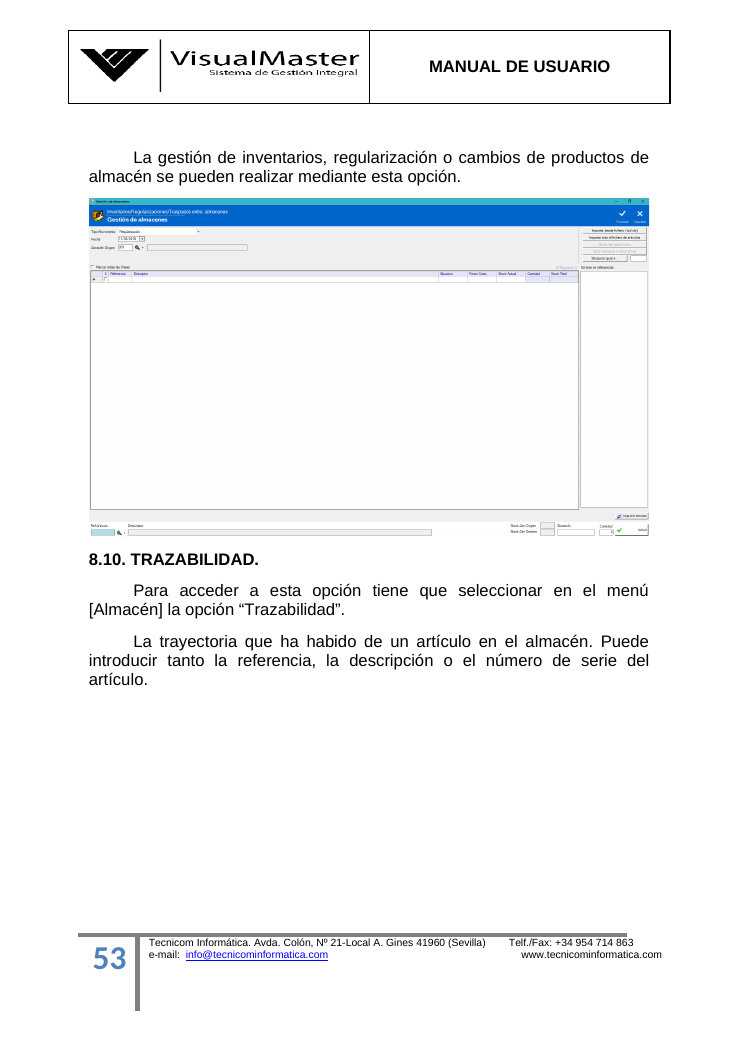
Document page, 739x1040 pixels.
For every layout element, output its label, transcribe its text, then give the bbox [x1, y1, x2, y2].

text La trayectoria que ha habido de un artículo en el almacén. Puede introducir tanto la referencia, la descripción o el número de serie del artículo. [89, 632, 649, 689]
text La gestión de inventarios, regularización o cambios de productos de almacén se pueden realizar mediante esta opción. [89, 148, 649, 186]
text Para acceder a esta opción tiene que seleccionar en el menú [Almacén] la opción “Trazabilidad”. [89, 581, 649, 619]
subtitle 8.10. TRAZABILIDAD. [89, 549, 649, 568]
picture [73, 35, 366, 98]
picture [89, 198, 650, 537]
